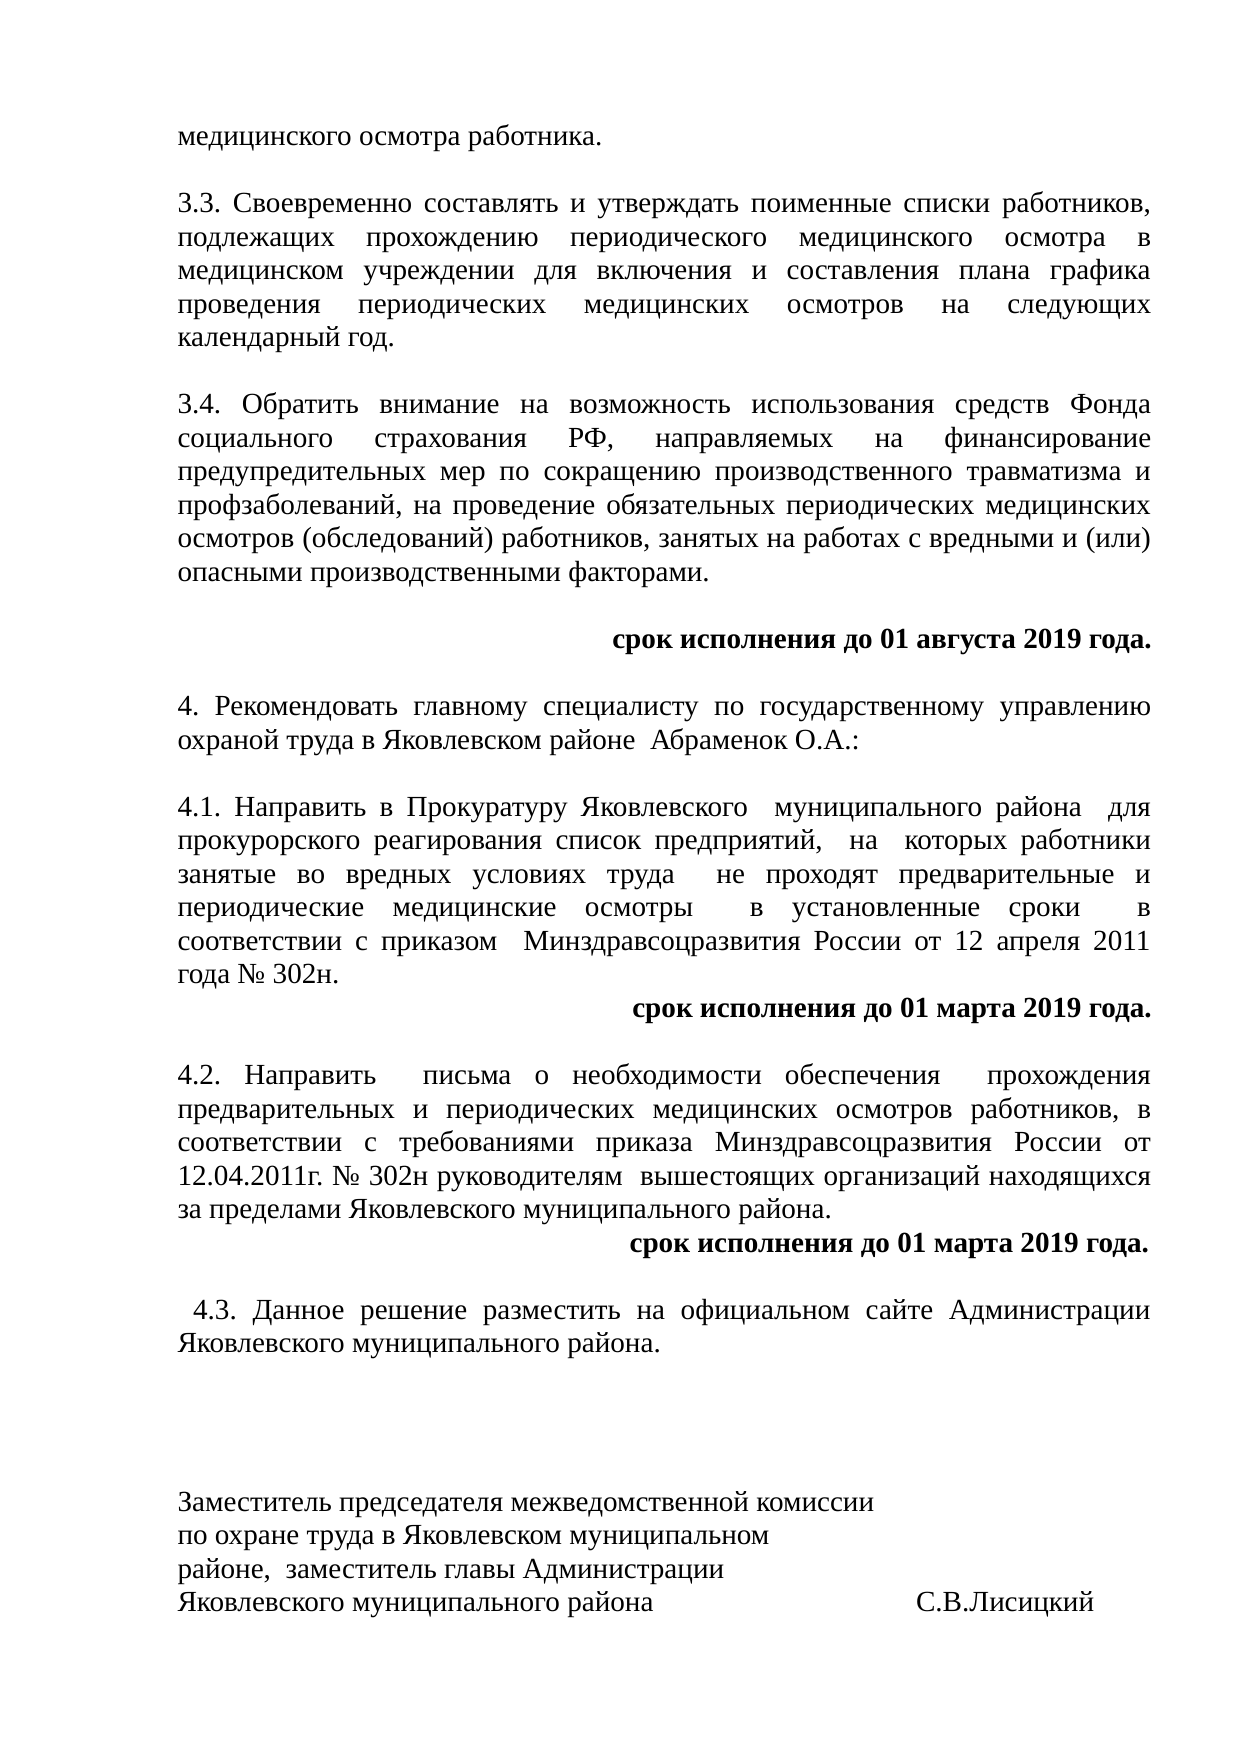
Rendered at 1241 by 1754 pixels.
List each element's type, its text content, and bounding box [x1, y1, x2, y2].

text районе, заместитель главы Администрации [177, 1551, 1152, 1584]
text Яковлевского муниципального района С.В.Лисицкий [177, 1584, 1152, 1618]
text срок исполнения до 01 марта 2019 года. [177, 990, 1152, 1024]
text 4.2. Направить письма о необходимости обеспечения прохождения предварительных и периодических медицинских осмотров работников, в соответствии с требованиями приказа Минздравсоцразвития России от 12.04.2011г. № 302н руководителям вышестоящих организаций находящихся за пределами Яковлевского муниципального района. [177, 1057, 1152, 1225]
text 3.4. Обратить внимание на возможность использования средств Фонда социального страхования РФ, направляемых на финансирование предупредительных мер по сокращению производственного травматизма и профзаболеваний, на проведение обязательных периодических медицинских осмотров (обследований) работников, занятых на работах с вредными и (или) опасными производственными факторами. [177, 386, 1152, 588]
text 4.1. Направить в Прокуратуру Яковлевского муниципального района для прокурорского реагирования список предприятий, на которых работники занятые во вредных условиях труда не проходят предварительные и периодические медицинские осмотры в установленные сроки в соответствии с приказом Минздравсоцразвития России от 12 апреля 2011 года № 302н. [177, 789, 1152, 990]
text срок исполнения до 01 марта 2019 года. [177, 1225, 1152, 1258]
text 4.3. Данное решение разместить на официальном сайте Администрации Яковлевского муниципального района. [177, 1292, 1152, 1359]
text срок исполнения до 01 августа 2019 года. [177, 621, 1152, 655]
text Заместитель председателя межведомственной комиссии [177, 1484, 1152, 1517]
text 3.3. Своевременно составлять и утверждать поименные списки работников, подлежащих прохождению периодического медицинского осмотра в медицинском учреждении для включения и составления плана графика проведения периодических медицинских осмотров на следующих календарный год. [177, 185, 1152, 353]
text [177, 118, 1152, 152]
text 4. Рекомендовать главному специалисту по государственному управлению охраной труда в Яковлевском районе Абраменок О.А.: [177, 688, 1152, 755]
text по охране труда в Яковлевском муниципальном [177, 1517, 1152, 1551]
